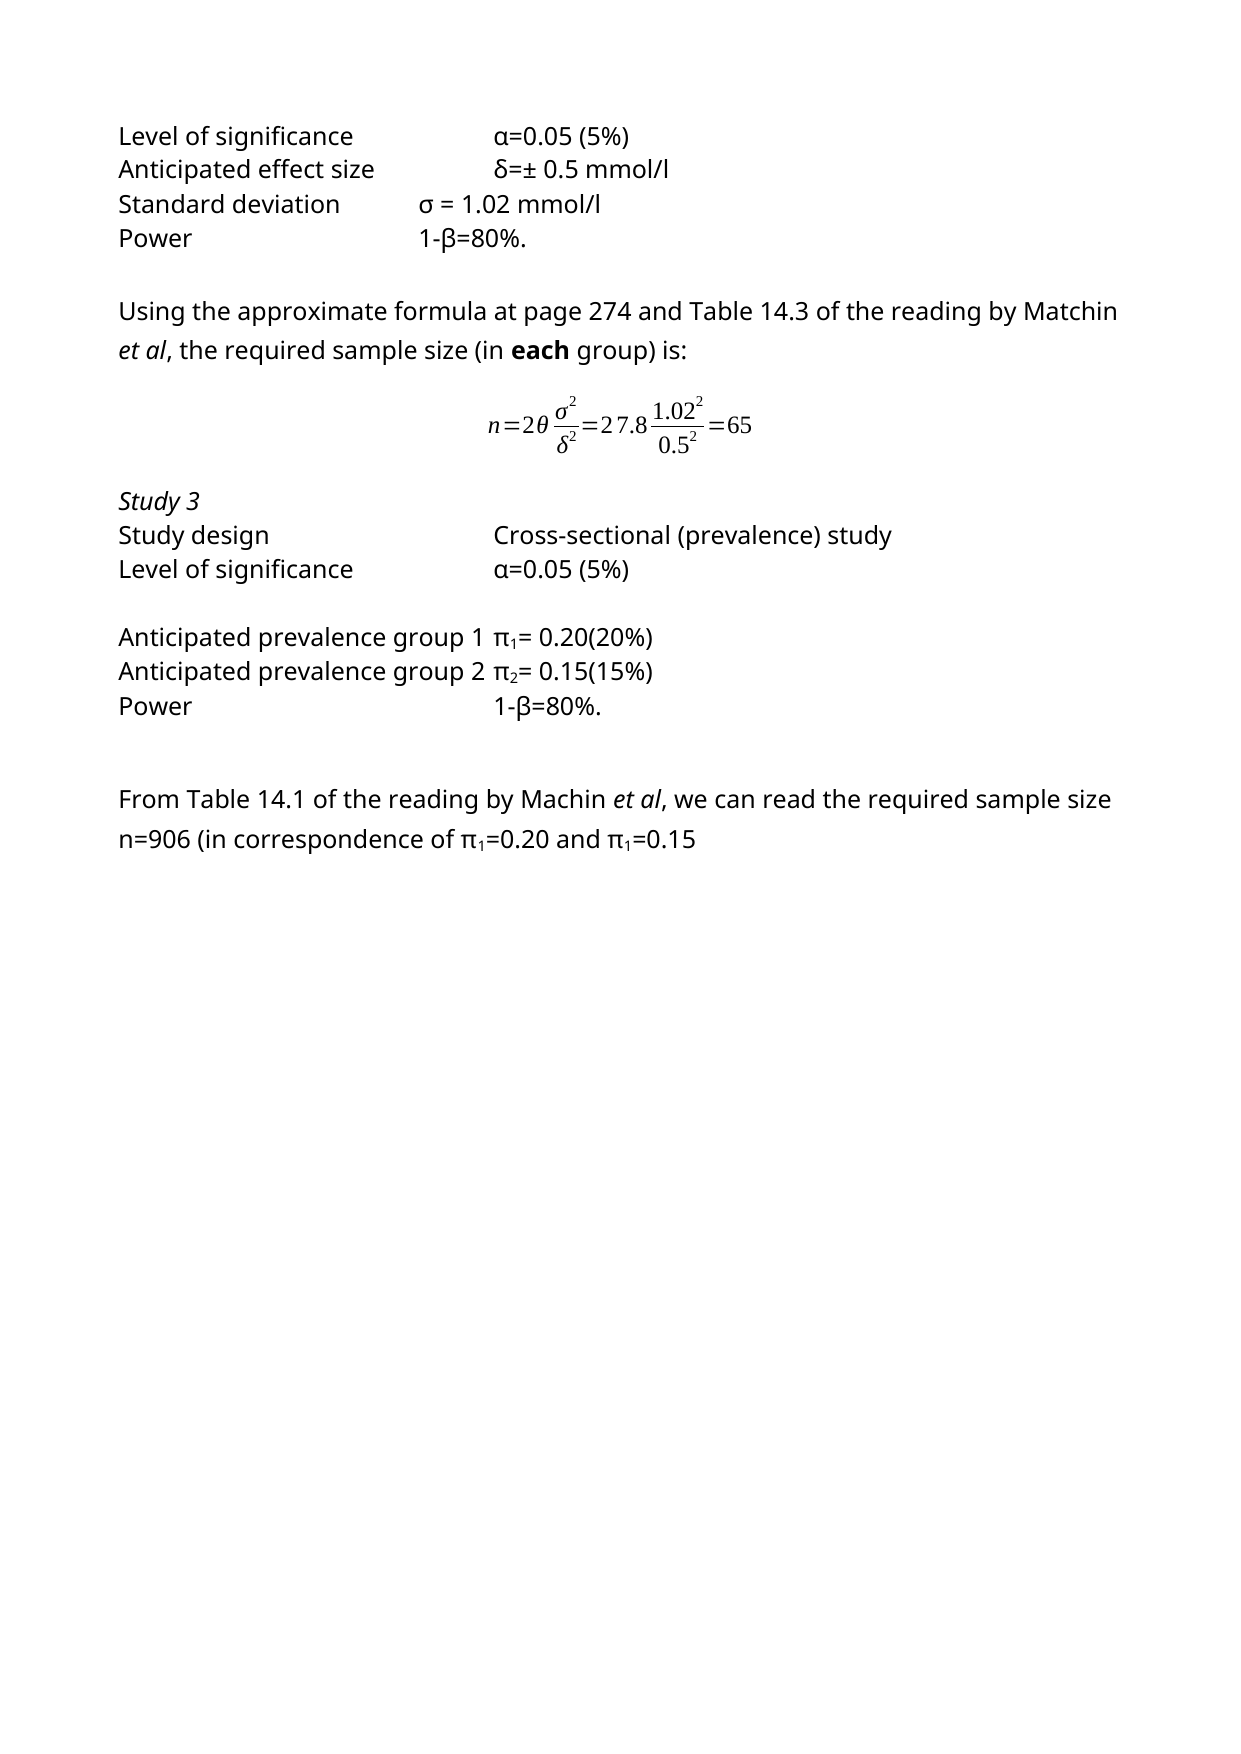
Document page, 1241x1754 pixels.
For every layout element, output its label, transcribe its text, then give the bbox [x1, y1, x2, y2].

text Anticipated effect size δ=± 0.5 mmol/l [118, 152, 1122, 186]
text From Table 14.1 of the reading by Machin et al, we can read the required sample size n=906 (in correspondence of π1=0.20 and π1=0.15 [118, 782, 1122, 855]
text Anticipated prevalence group 1 π1= 0.20(20%) [118, 620, 1122, 654]
text Power 1-β=80%. [118, 220, 1122, 254]
text Level of significance α=0.05 (5%) [118, 118, 1122, 152]
text Study design Cross-sectional (prevalence) study [118, 518, 1122, 552]
text Standard deviation σ = 1.02 mmol/l [118, 186, 1122, 220]
text Power 1-β=80%. [118, 688, 1122, 722]
text Study 3 [118, 484, 1122, 518]
text Anticipated prevalence group 2 π2= 0.15(15%) [118, 654, 1122, 688]
text Level of significance α=0.05 (5%) [118, 552, 1122, 586]
text Using the approximate formula at page 274 and Table 14.3 of the reading by Matchin et al, the required sample size (in each group) is: [118, 293, 1122, 367]
